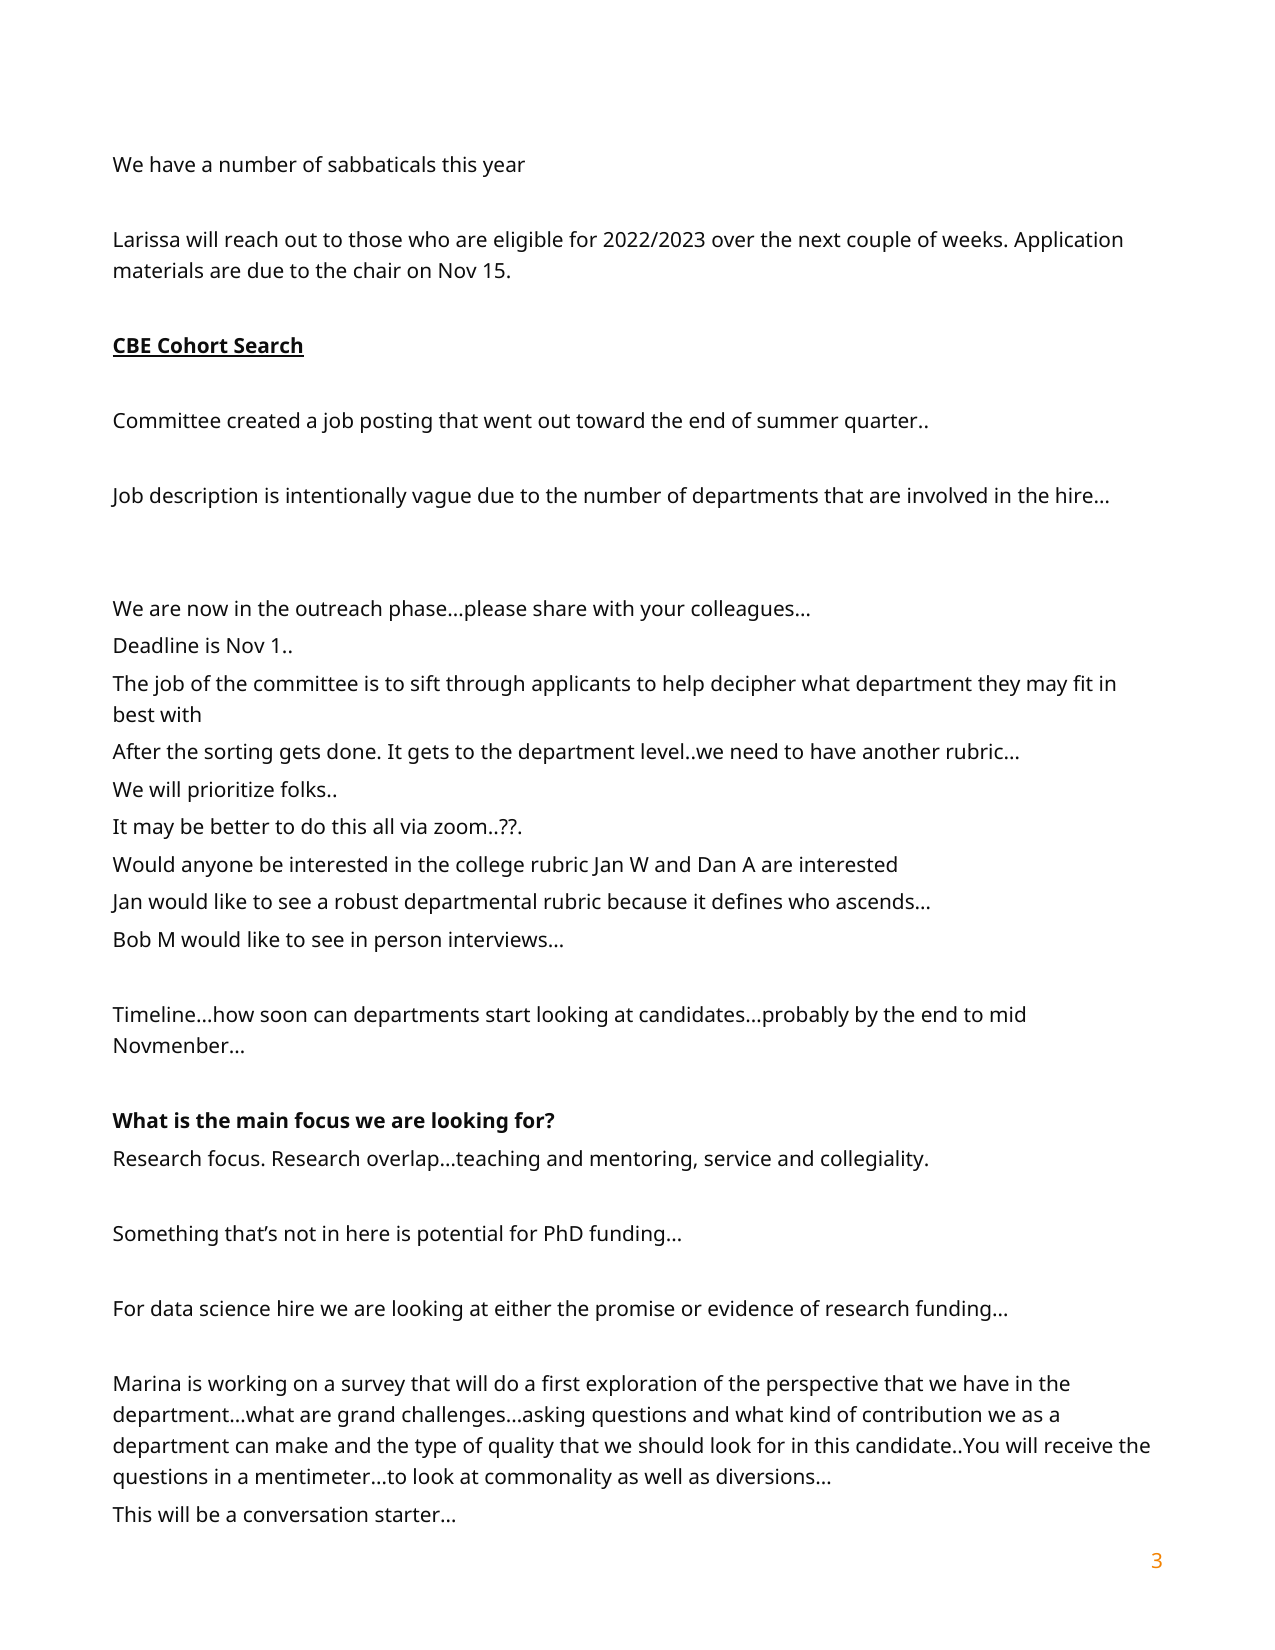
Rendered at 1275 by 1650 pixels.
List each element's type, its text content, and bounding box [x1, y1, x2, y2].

text Job description is intentionally vague due to the number of departments that are involved in the hire… [112, 481, 1162, 510]
text Deadline is Nov 1.. [112, 631, 1162, 660]
text For data science hire we are looking at either the promise or evidence of research funding… [112, 1294, 1162, 1322]
text We have a number of sabbaticals this year [112, 150, 1162, 178]
text What is the main focus we are looking for? [112, 1106, 1162, 1135]
text CBE Cohort Search [112, 331, 1162, 360]
text Marina is working on a survey that will do a first exploration of the perspective that we have in the department…what are grand challenges…asking questions and what kind of contribution we as a department can make and the type of quality that we should look for in this candidate..You will receive the questions in a mentimeter…to look at commonality as well as diversions… [112, 1369, 1162, 1491]
text This will be a conversation starter… [112, 1500, 1162, 1528]
text We are now in the outreach phase…please share with your colleagues… [112, 594, 1162, 622]
text Committee created a job posting that went out toward the end of summer quarter.. [112, 406, 1162, 435]
text The job of the committee is to sift through applicants to help decipher what department they may fit in best with [112, 669, 1162, 728]
text Something that’s not in here is potential for PhD funding… [112, 1219, 1162, 1247]
text Would anyone be interested in the college rubric Jan W and Dan A are interested [112, 850, 1162, 878]
text Jan would like to see a robust departmental rubric because it defines who ascends… [112, 887, 1162, 916]
text Timeline…how soon can departments start looking at candidates…probably by the end to mid Novmenber… [112, 1000, 1162, 1060]
text Research focus. Research overlap…teaching and mentoring, service and collegiality. [112, 1144, 1162, 1172]
text After the sorting gets done. It gets to the department level..we need to have another rubric… [112, 737, 1162, 766]
text Larissa will reach out to those who are eligible for 2022/2023 over the next couple of weeks. Application materials are due to the chair on Nov 15. [112, 225, 1162, 285]
text Bob M would like to see in person interviews… [112, 925, 1162, 953]
text We will prioritize folks.. [112, 775, 1162, 803]
text It may be better to do this all via zoom..??. [112, 812, 1162, 841]
